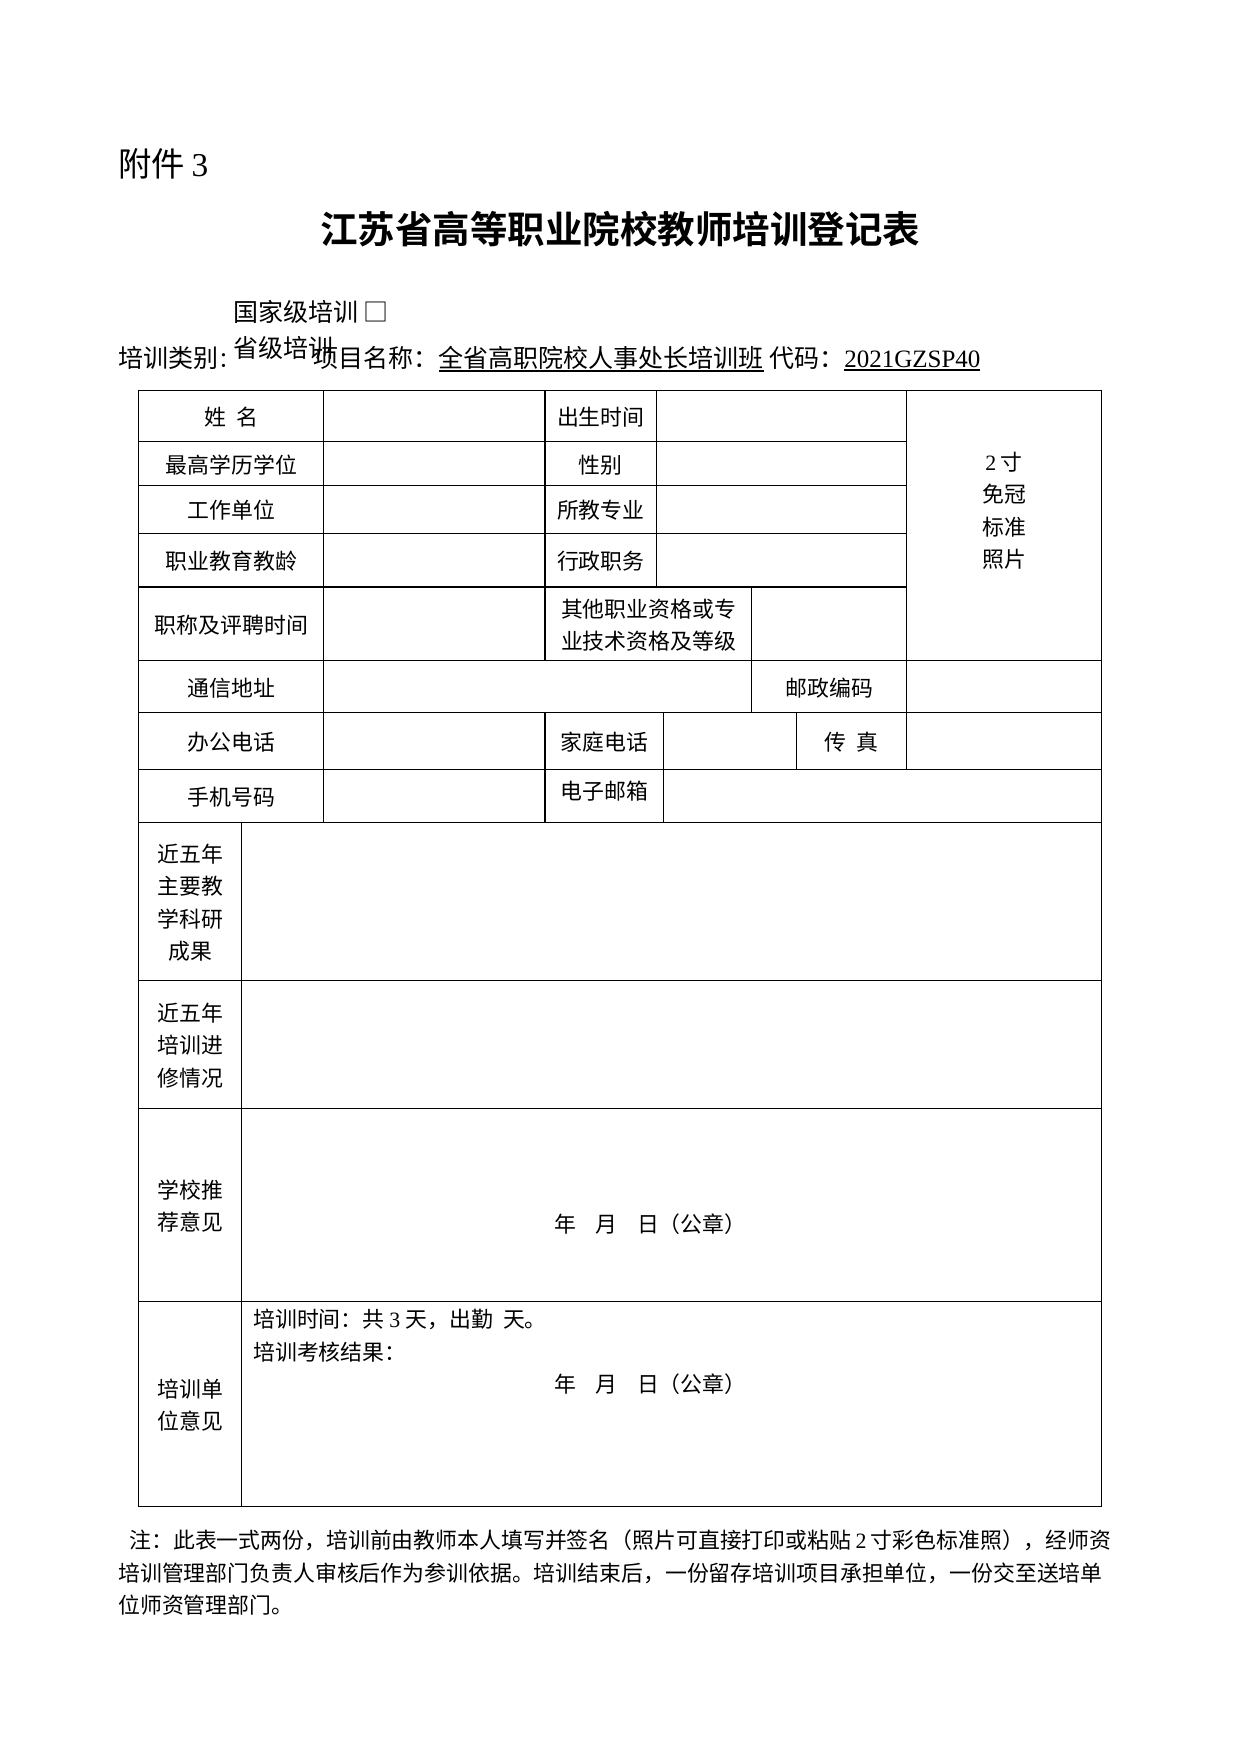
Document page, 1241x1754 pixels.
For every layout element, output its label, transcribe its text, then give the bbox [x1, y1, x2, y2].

table_cell 所教专业 [546, 486, 656, 533]
text 注：此表一式两份，培训前由教师本人填写并签名（照片可直接打印或粘贴2寸彩色标准照），经师资培训管理部门负责人审核后作为参训依据。培训结束后，一份留存培训项目承担单位，一份交至送培单位师资管理部门。 [118, 1523, 1122, 1621]
table_header 出生时间 [546, 391, 656, 441]
table_cell [657, 534, 906, 586]
table_cell 年 月 日（公章） [242, 1109, 1101, 1301]
table_cell 最高学历学位 [139, 442, 323, 484]
table_header 姓 名 [139, 391, 323, 441]
table_cell [324, 770, 544, 822]
table_cell [242, 823, 1101, 980]
table_cell 邮政编码 [752, 661, 906, 712]
table_cell [657, 442, 906, 484]
table_cell 近五年培训进修情况 [139, 981, 241, 1108]
table_cell 性别 [546, 442, 656, 484]
text 附件3 [118, 129, 1122, 194]
table_cell 培训时间：共 3 天，出勤 天。 培训考核结果： 年 月 日（公章） [242, 1302, 1101, 1506]
text 江苏省高等职业院校教师培训登记表 [118, 194, 1122, 259]
table_cell 行政职务 [546, 534, 656, 586]
table_cell 通信地址 [139, 661, 323, 712]
table_cell [907, 713, 1101, 768]
table_cell [242, 981, 1101, 1108]
table_cell [664, 713, 796, 768]
table_cell [752, 588, 906, 660]
table_cell 职业教育教龄 [139, 534, 323, 586]
table_cell 电子邮箱 [546, 770, 663, 822]
table_header 2寸 免冠 标准 照片 [907, 391, 1101, 660]
table_cell 其他职业资格或专业技术资格及等级 [546, 588, 751, 660]
table_cell 家庭电话 [546, 713, 663, 768]
table_cell 传 真 [797, 713, 906, 768]
table_cell [324, 588, 544, 660]
table_cell [324, 534, 544, 586]
table_cell [324, 486, 544, 533]
table_cell 近五年主要教学科研成果 [139, 823, 241, 980]
table_cell [324, 442, 544, 484]
table_cell [657, 486, 906, 533]
table_cell 培训单位意见 [139, 1302, 241, 1506]
text 培训类别： 项目名称：全省高职院校人事处长培训班 代码：2021GZSP40 [118, 324, 1122, 389]
table_cell 手机号码 [139, 770, 323, 822]
table_header [324, 391, 544, 441]
table_cell 学校推荐意见 [139, 1109, 241, 1301]
table_cell 办公电话 [139, 713, 323, 768]
table_cell [907, 661, 1101, 712]
table_cell 工作单位 [139, 486, 323, 533]
table_cell 职称及评聘时间 [139, 588, 323, 660]
table_header [657, 391, 906, 441]
table_cell [664, 770, 1101, 822]
table_cell [324, 713, 544, 768]
table_cell [324, 661, 751, 712]
